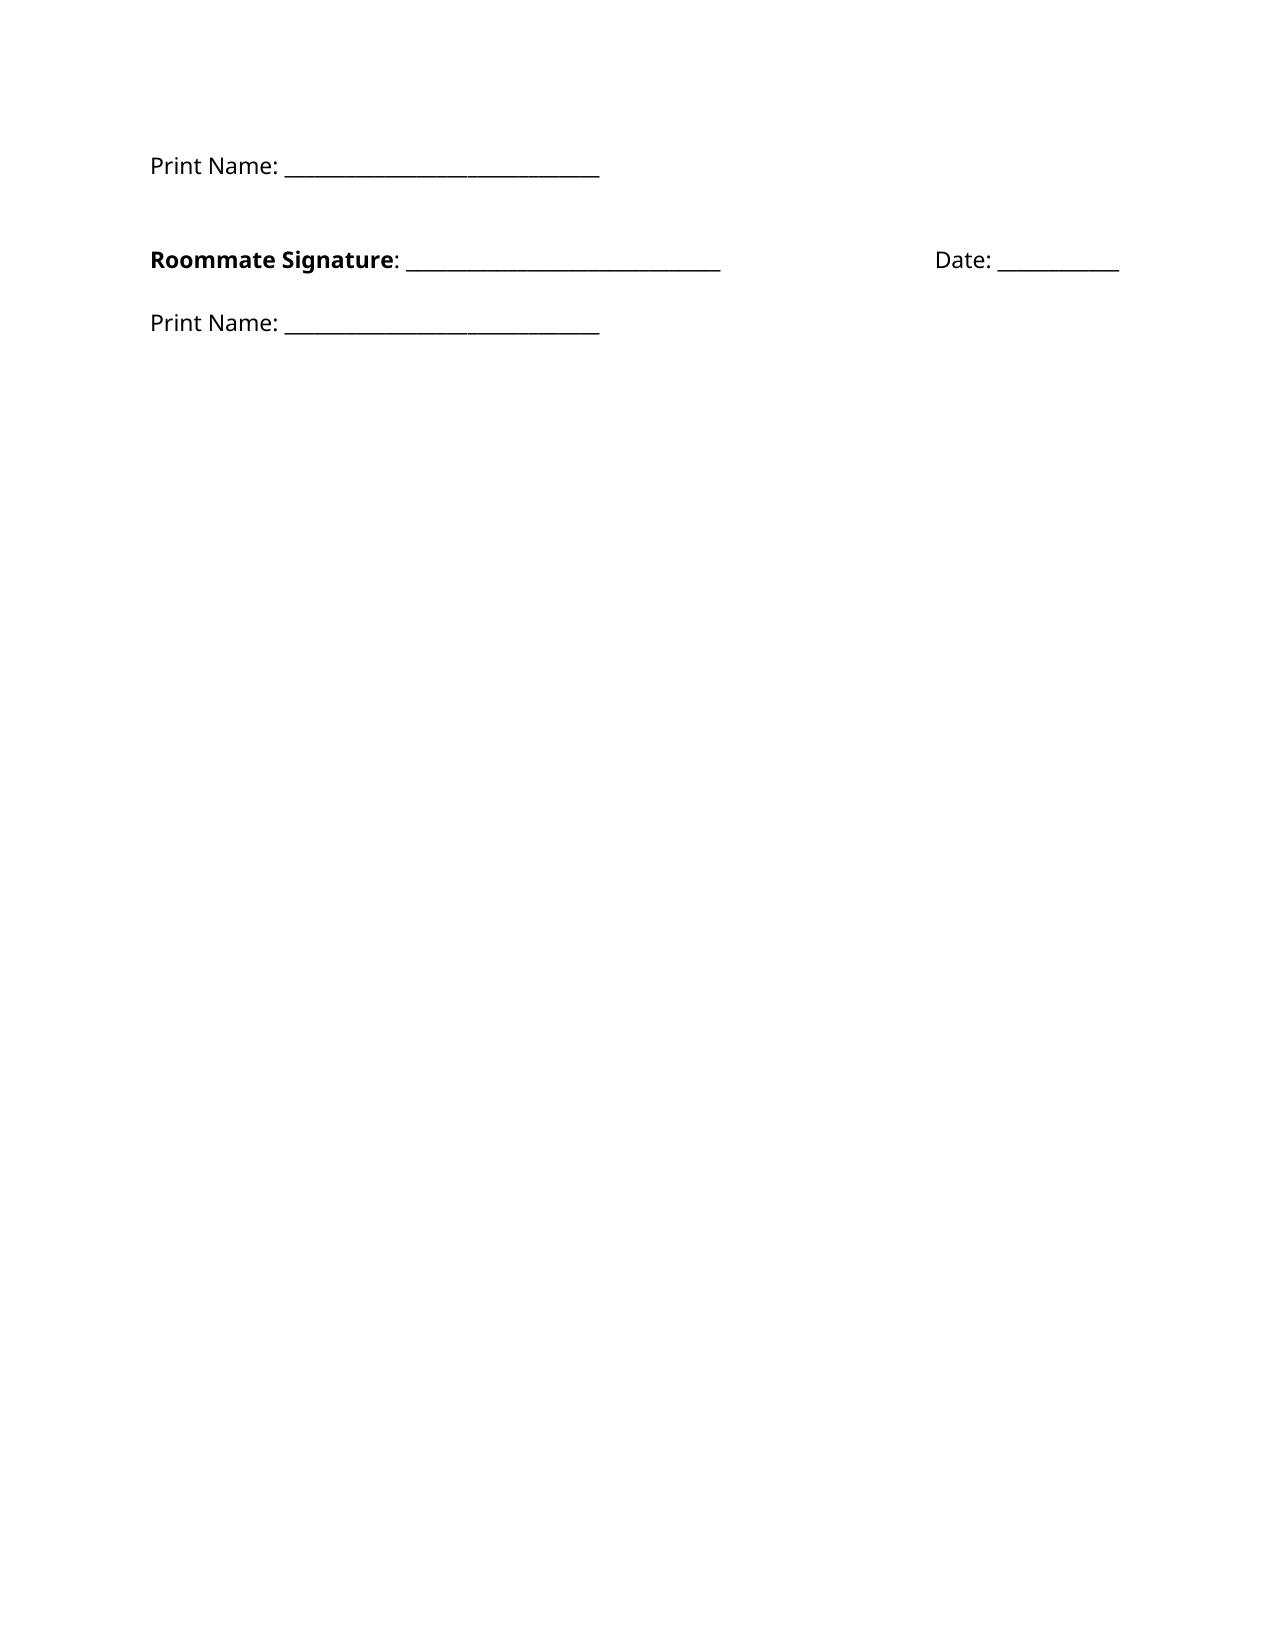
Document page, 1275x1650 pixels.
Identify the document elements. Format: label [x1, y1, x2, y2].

text [150, 307, 1125, 338]
text [150, 244, 1125, 275]
text [150, 150, 1125, 182]
